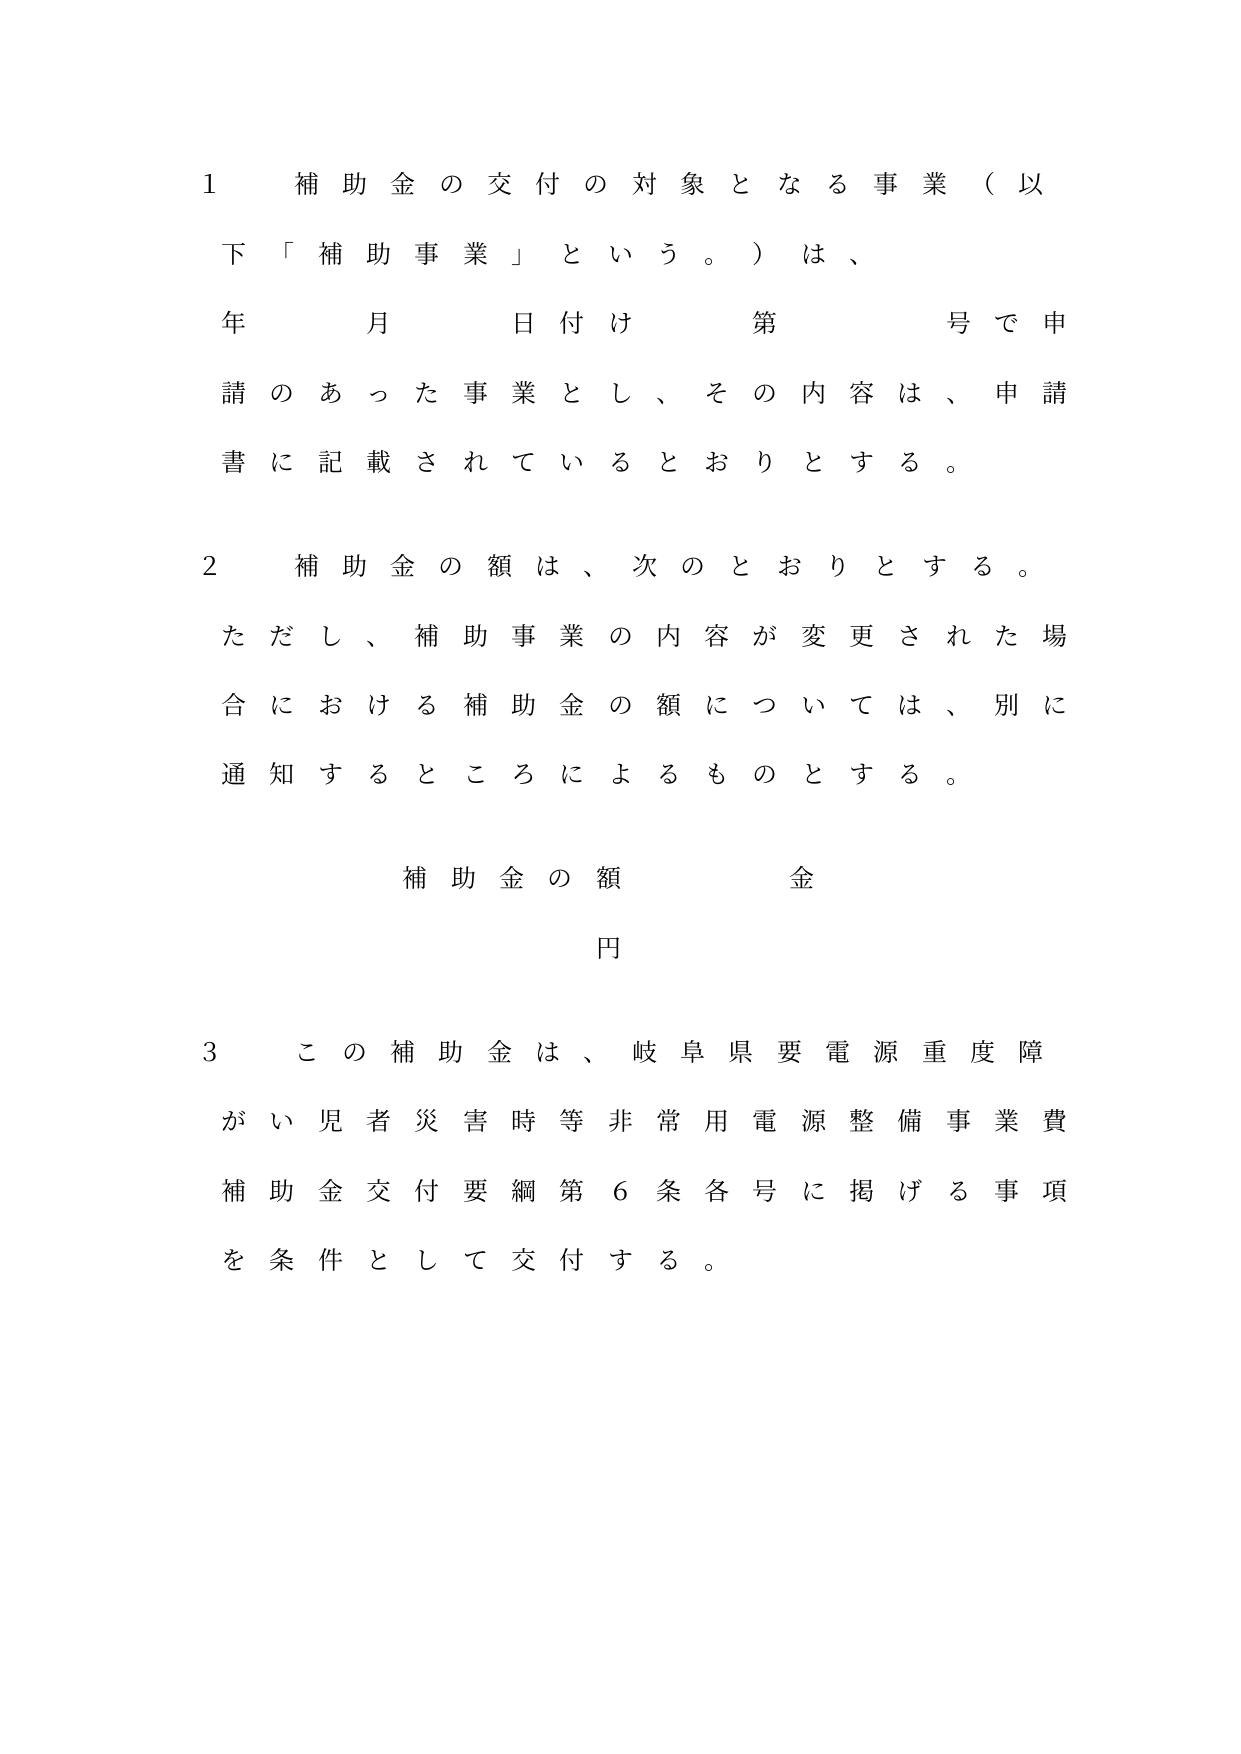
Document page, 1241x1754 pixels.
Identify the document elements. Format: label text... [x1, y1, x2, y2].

text ３ この補助金は、岐阜県要電源重度障がい児者災害時等非常用電源整備事業費補助金交付要綱第６条各号に掲げる事項を条件として交付する。 [173, 1016, 1091, 1293]
text ２ 補助金の額は、次のとおりとする。ただし、補助事業の内容が変更された場合における補助金の額については、別に通知するところによるものとする。 [149, 530, 1091, 808]
text 補助金の額 金 円 [149, 842, 1091, 981]
text １ 補助金の交付の対象となる事業（以下「補助事業」という。）は、 年 月 日付け 第 号で申請のあった事業とし、その内容は、申請書に記載されているとおりとする。 [149, 148, 1091, 495]
